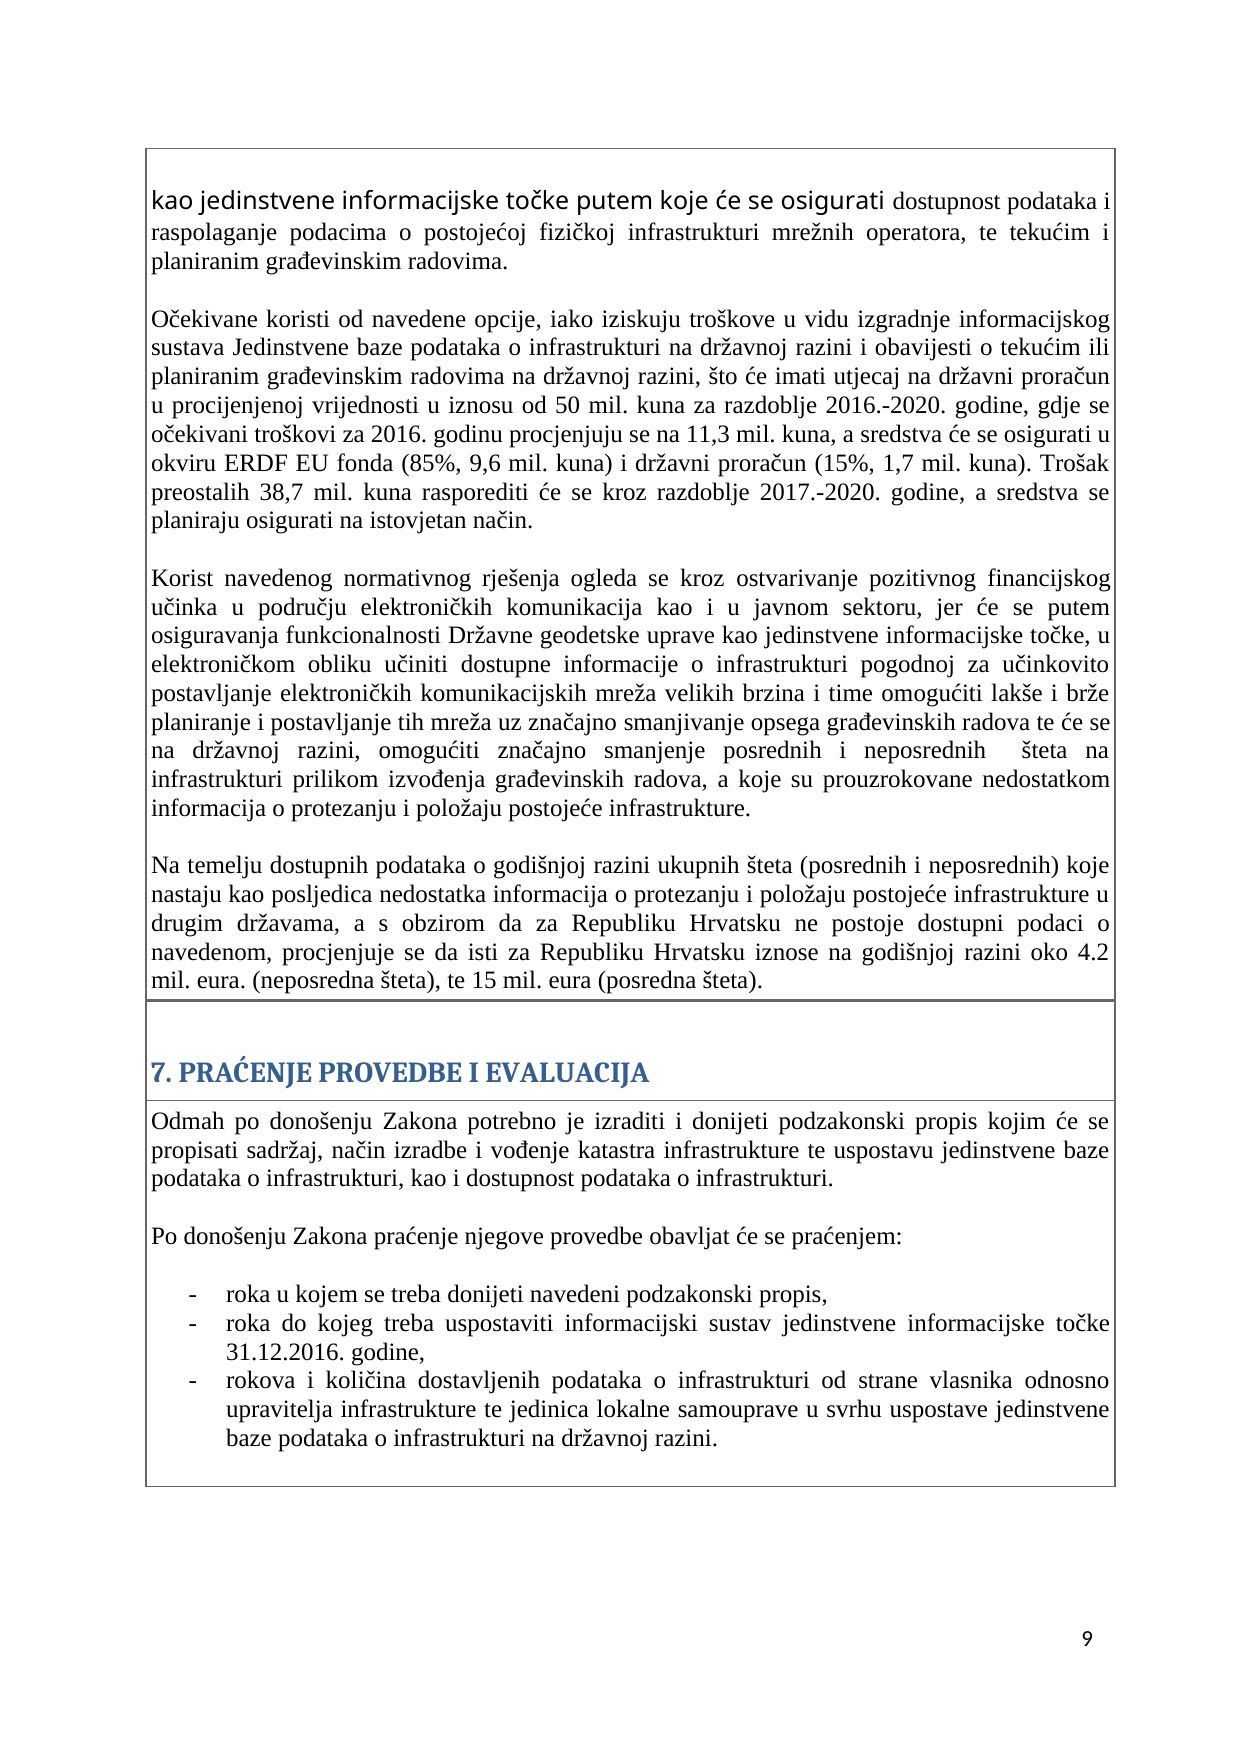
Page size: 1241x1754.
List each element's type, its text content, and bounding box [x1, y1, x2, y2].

table_cell Odmah po donošenju Zakona potrebno je izraditi i donijeti podzakonski propis kojim će se propisati sadržaj, način izradbe i vođenje katastra infrastrukture te uspostavu jedinstvene baze podataka o infrastrukturi, kao i dostupnost podataka o infrastrukturi. Po donošenju Zakona praćenje njegove provedbe obavljat će se praćenjem: roka u kojem se treba donijeti navedeni podzakonski propis, roka do kojeg treba uspostaviti informacijski sustav jedinstvene informacijske točke 31.12.2016. godine, rokova i količina dostavljenih podataka o infrastrukturi od strane vlasnika odnosno upravitelja infrastrukture te jedinica lokalne samouprave u svrhu uspostave jedinstvene baze podataka o infrastrukturi na državnoj razini. [147, 1101, 1114, 1486]
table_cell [147, 149, 1114, 999]
table_header 7. PRAĆENJE PROVEDBE I EVALUACIJA [147, 1002, 1114, 1100]
